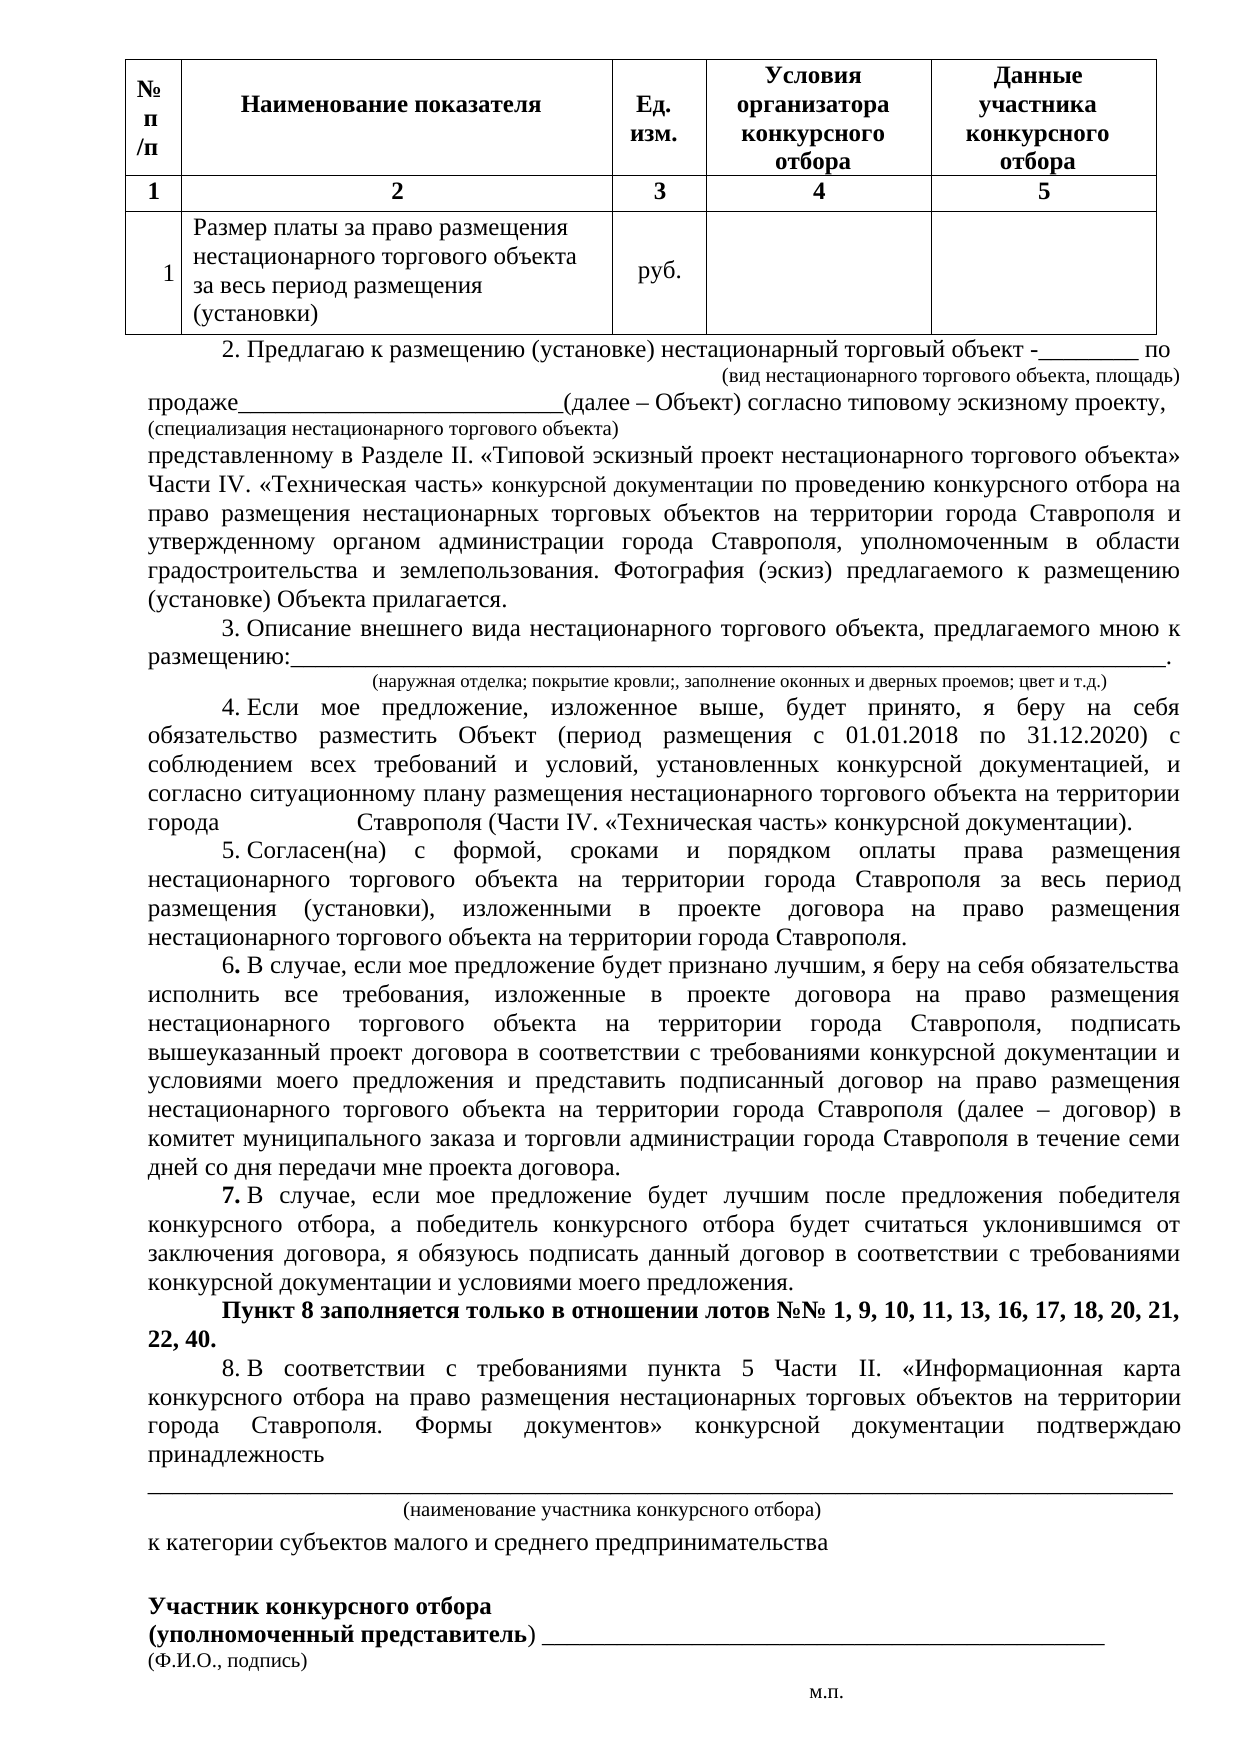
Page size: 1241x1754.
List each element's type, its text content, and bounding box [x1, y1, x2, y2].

text продаже__________________________(далее – Объект) согласно типовому эскизному проекту, [148, 387, 1181, 416]
table_header Ед. изм. [613, 60, 706, 175]
text (Ф.И.О., подпись) [148, 1648, 1181, 1672]
text м.п. [148, 1678, 1181, 1703]
table_cell [707, 212, 931, 333]
text 6. В случае, если мое предложение будет признано лучшим, я беру на себя обязательства исполнить все требования, изложенные в проекте договора на право размещения нестационарного торгового объекта на территории города Ставрополя, подписать вышеуказанный проект договора в соответствии с требованиями конкурсной документации и условиями моего предложения и представить подписанный договор на право размещения нестационарного торгового объекта на территории города Ставрополя (далее – договор) в комитет муниципального заказа и торговли администрации города Ставрополя в течение семи дней со дня передачи мне проекта договора. [148, 950, 1181, 1180]
text представленному в Разделе II. «Типовой эскизный проект нестационарного торгового объекта» Части IV. «Техническая часть» конкурсной документации по проведению конкурсного отбора на право размещения нестационарных торговых объектов на территории города Ставрополя и утвержденному органом администрации города Ставрополя, уполномоченным в области градостроительства и землепользования. Фотография (эскиз) предлагаемого к размещению (установке) Объекта прилагается. [148, 440, 1181, 613]
table_cell 3 [613, 176, 706, 211]
text (вид нестационарного торгового объекта, площадь) [148, 363, 1181, 387]
table_cell [932, 212, 1156, 333]
table_cell 1 [126, 212, 181, 333]
table_cell 4 [707, 176, 931, 211]
text 2. Предлагаю к размещению (установке) нестационарный торговый объект -________ по [148, 334, 1181, 363]
text к категории субъектов малого и среднего предпринимательства [148, 1527, 1181, 1556]
text 8. В соответствии с требованиями пункта 5 Части II. «Информационная карта конкурсного отбора на право размещения нестационарных торговых объектов на территории города Ставрополя. Формы документов» конкурсной документации подтверждаю принадлежность __________________________________________________________________________________ [148, 1353, 1181, 1497]
text (специализация нестационарного торгового объекта) [148, 416, 1181, 440]
text 5. Согласен(на) с формой, сроками и порядком оплаты права размещения нестационарного торгового объекта на территории города Ставрополя за весь период размещения (установки), изложенными в проекте договора на право размещения нестационарного торгового объекта на территории города Ставрополя. [148, 835, 1181, 950]
text Участник конкурсного отбора [148, 1591, 1169, 1619]
text (уполномоченный представитель) _____________________________________________ [148, 1619, 1169, 1648]
text (наименование участника конкурсного отбора) [148, 1497, 1181, 1521]
text Пункт 8 заполняется только в отношении лотов №№ 1, 9, 10, 11, 13, 16, 17, 18, 20, 21, 22, 40. [148, 1295, 1181, 1353]
table_header № п/п [126, 60, 181, 175]
text 7. В случае, если мое предложение будет лучшим после предложения победителя конкурсного отбора, а победитель конкурсного отбора будет считаться уклонившимся от заключения договора, я обязуюсь подписать данный договор в соответствии с требованиями конкурсной документации и условиями моего предложения. [148, 1180, 1181, 1295]
table_cell руб. [613, 212, 706, 333]
table_cell 5 [932, 176, 1156, 211]
table_header Данные участника конкурсного отбора [932, 60, 1156, 175]
table_cell 1 [126, 176, 181, 211]
text 3. Описание внешнего вида нестационарного торгового объекта, предлагаемого мною к размещению:______________________________________________________________________. [148, 613, 1181, 670]
text 4. Если мое предложение, изложенное выше, будет принято, я беру на себя обязательство разместить Объект (период размещения с 01.01.2018 по 31.12.2020) с соблюдением всех требований и условий, установленных конкурсной документацией, и согласно ситуационному плану размещения нестационарного торгового объекта на территории города Ставрополя (Части IV. «Техническая часть» конкурсной документации). [148, 692, 1181, 835]
table_cell 2 [182, 176, 612, 211]
table_cell Размер платы за право размещения нестационарного торгового объекта за весь период размещения (установки) [182, 212, 612, 333]
table_header Условия организатора конкурсного отбора [707, 60, 931, 175]
text (наружная отделка; покрытие кровли;, заполнение оконных и дверных проемов; цвет и т.д.) [148, 670, 1181, 692]
table_header Наименование показателя [182, 60, 612, 175]
